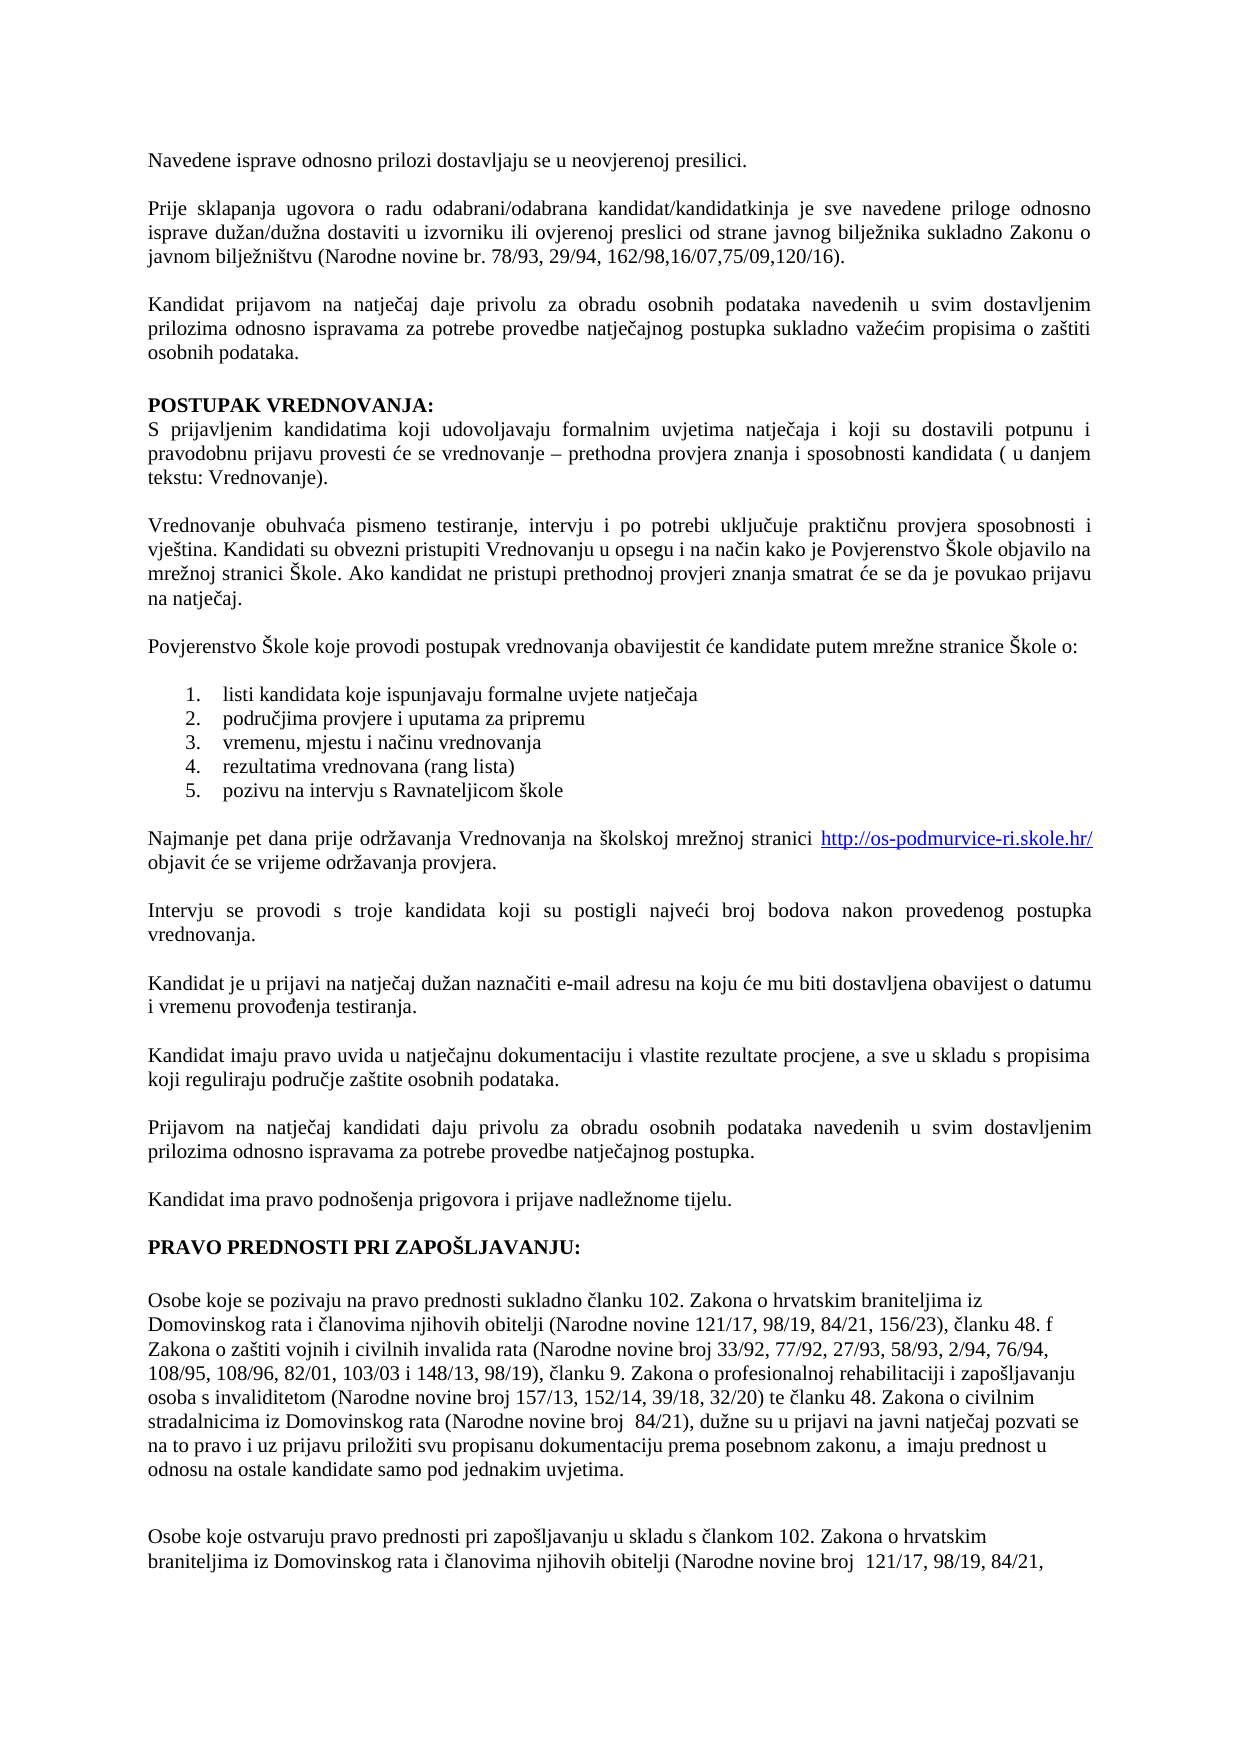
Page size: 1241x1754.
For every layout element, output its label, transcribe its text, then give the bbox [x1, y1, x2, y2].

text Prije sklapanja ugovora o radu odabrani/odabrana kandidat/kandidatkinja je sve navedene priloge odnosno isprave dužan/dužna dostaviti u izvorniku ili ovjerenoj preslici od strane javnog bilježnika sukladno Zakonu o javnom bilježništvu (Narodne novine br. 78/93, 29/94, 162/98,16/07,75/09,120/16). [148, 196, 1093, 268]
text S prijavljenim kandidatima koji udovoljavaju formalnim uvjetima natječaja i koji su dostavili potpunu i pravodobnu prijavu provesti će se vrednovanje – prethodna provjera znanja i sposobnosti kandidata ( u danjem tekstu: Vrednovanje). [148, 417, 1093, 489]
list vremenu, mjestu i načinu vrednovanja [185, 730, 1093, 754]
text PRAVO PREDNOSTI PRI ZAPOŠLJAVANJU: [148, 1235, 1093, 1259]
text Kandidat prijavom na natječaj daje privolu za obradu osobnih podataka navedenih u svim dostavljenim prilozima odnosno ispravama za potrebe provedbe natječajnog postupka sukladno važećim propisima o zaštiti osobnih podataka. [148, 292, 1093, 364]
list područjima provjere i uputama za pripremu [185, 706, 1093, 730]
list listi kandidata koje ispunjavaju formalne uvjete natječaja [185, 682, 1093, 706]
text Kandidat je u prijavi na natječaj dužan naznačiti e-mail adresu na koju će mu biti dostavljena obavijest o datumu i vremenu provođenja testiranja. [148, 970, 1093, 1018]
text Osobe koje se pozivaju na pravo prednosti sukladno članku 102. Zakona o hrvatskim braniteljima iz Domovinskog rata i članovima njihovih obitelji (Narodne novine 121/17, 98/19, 84/21, 156/23), članku 48. f Zakona o zaštiti vojnih i civilnih invalida rata (Narodne novine broj 33/92, 77/92, 27/93, 58/93, 2/94, 76/94, 108/95, 108/96, 82/01, 103/03 i 148/13, 98/19), članku 9. Zakona o profesionalnoj rehabilitaciji i zapošljavanju osoba s invaliditetom (Narodne novine broj 157/13, 152/14, 39/18, 32/20) te članku 48. Zakona o civilnim stradalnicima iz Domovinskog rata (Narodne novine broj 84/21), dužne su u prijavi na javni natječaj pozvati se na to pravo i uz prijavu priložiti svu propisanu dokumentaciju prema posebnom zakonu, a imaju prednost u odnosu na ostale kandidate samo pod jednakim uvjetima. [148, 1288, 1093, 1481]
text Prijavom na natječaj kandidati daju privolu za obradu osobnih podataka navedenih u svim dostavljenim prilozima odnosno ispravama za potrebe provedbe natječajnog postupka. [148, 1115, 1093, 1163]
text Kandidat imaju pravo uvida u natječajnu dokumentaciju i vlastite rezultate procjene, a sve u skladu s propisima koji reguliraju područje zaštite osobnih podataka. [148, 1043, 1093, 1091]
text Intervju se provodi s troje kandidata koji su postigli najveći broj bodova nakon provedenog postupka vrednovanja. [148, 898, 1093, 946]
list rezultatima vrednovana (rang lista) [185, 754, 1093, 778]
text Navedene isprave odnosno prilozi dostavljaju se u neovjerenoj presilici. [148, 148, 1093, 172]
text Kandidat ima pravo podnošenja prigovora i prijave nadležnome tijelu. [148, 1187, 1093, 1211]
text Najmanje pet dana prije održavanja Vrednovanja na školskoj mrežnoj stranici http://os-podmurvice-ri.skole.hr/ objavit će se vrijeme održavanja provjera. [148, 826, 1093, 874]
text Povjerenstvo Škole koje provodi postupak vrednovanja obavijestit će kandidate putem mrežne stranice Škole o: [148, 633, 1093, 658]
text POSTUPAK VREDNOVANJA: [148, 393, 1093, 417]
text Vrednovanje obuhvaća pismeno testiranje, intervju i po potrebi uključuje praktičnu provjera sposobnosti i vještina. Kandidati su obvezni pristupiti Vrednovanju u opsegu i na način kako je Povjerenstvo Škole objavilo na mrežnoj stranici Škole. Ako kandidat ne pristupi prethodnoj provjeri znanja smatrat će se da je povukao prijavu na natječaj. [148, 513, 1093, 609]
list pozivu na intervju s Ravnateljicom škole [185, 778, 1093, 802]
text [148, 1524, 1093, 1573]
